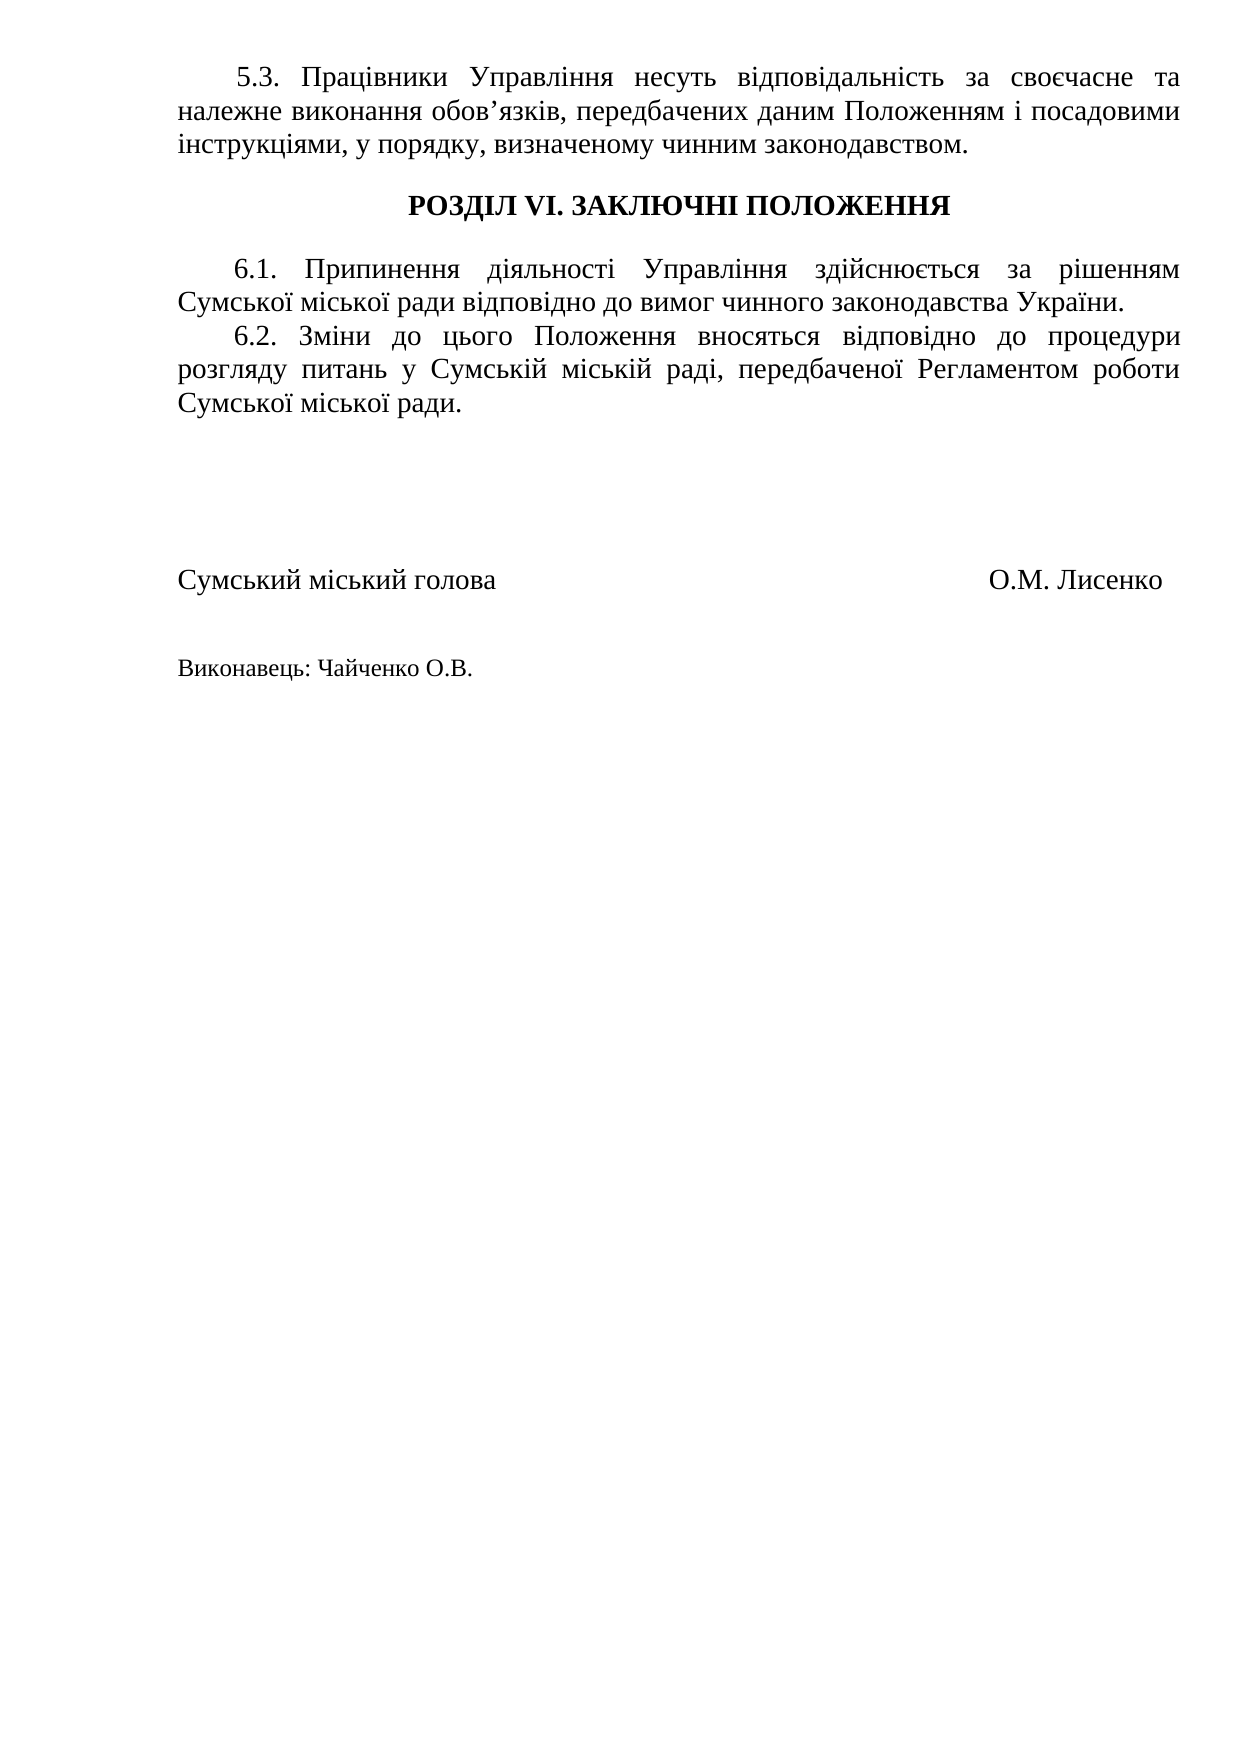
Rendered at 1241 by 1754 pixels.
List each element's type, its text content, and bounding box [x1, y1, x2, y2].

text РОЗДІЛ VІ. ЗАКЛЮЧНІ ПОЛОЖЕННЯ [177, 188, 1181, 222]
text Сумський міський голова О.М. Лисенко [177, 562, 1181, 596]
text 6.2. Зміни до цього Положення вносяться відповідно до процедури розгляду питань у Сумській міській раді, передбаченої Регламентом роботи Сумської міської ради. [177, 318, 1181, 418]
text 5.3. Працівники Управління несуть відповідальність за своєчасне та належне виконання обов’язків, передбачених даним Положенням і посадовими інструкціями, у порядку, визначеному чинним законодавством. [177, 59, 1181, 160]
text Виконавець: Чайченко О.В. [177, 653, 1181, 682]
text 6.1. Припинення діяльності Управління здійснюється за рішенням Сумської міської ради відповідно до вимог чинного законодавства України. [177, 251, 1181, 318]
